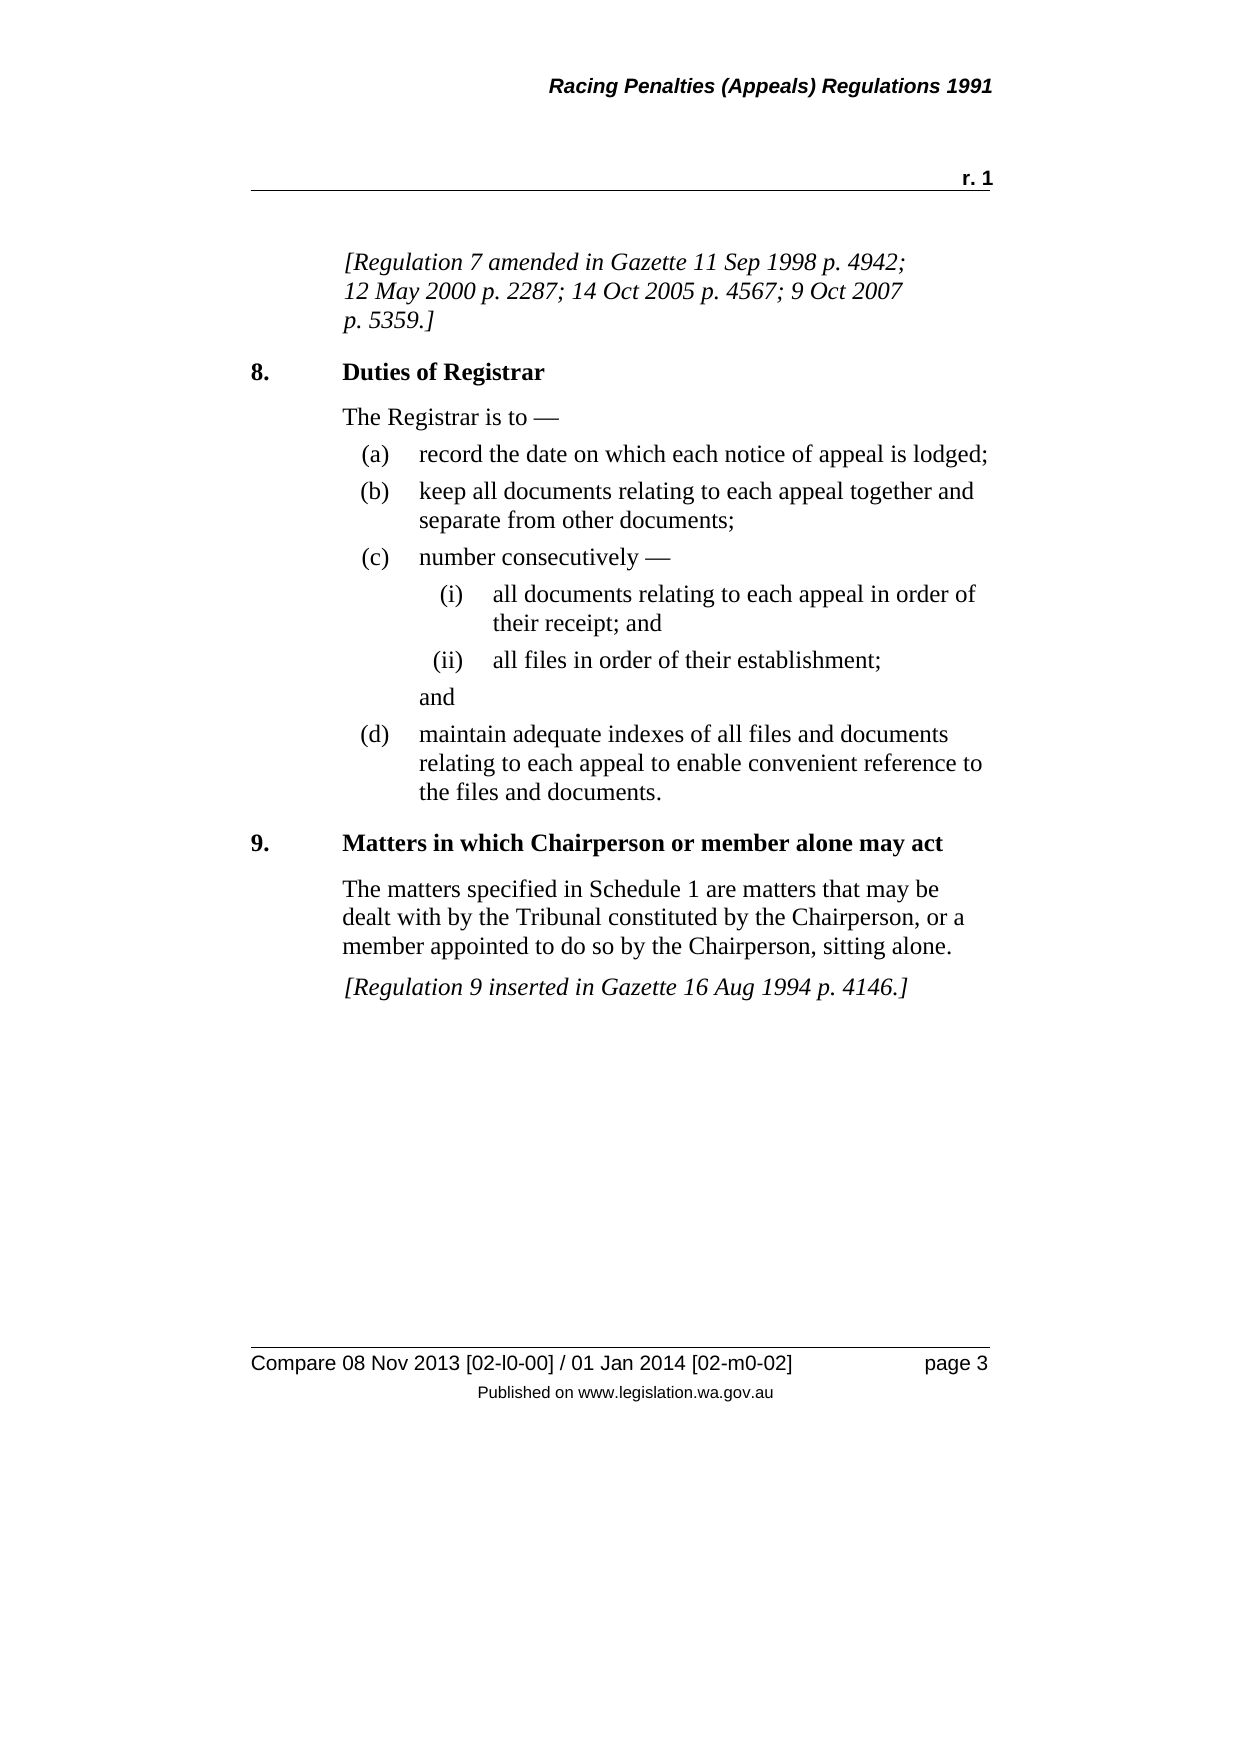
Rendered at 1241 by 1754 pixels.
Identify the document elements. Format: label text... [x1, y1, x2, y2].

text The matters specified in Schedule 1 are matters that may be dealt with by the Tribunal constituted by the Chairperson, or a member appointed to do so by the Chairperson, sitting alone. [251, 874, 990, 960]
text [Regulation 9 inserted in Gazette 16 Aug 1994 p. 4146.] [251, 972, 990, 1001]
text (d) maintain adequate indexes of all files and documents relating to each appeal to enable convenient reference to the files and documents. [251, 719, 990, 805]
text (ii) all files in order of their establishment; [251, 645, 990, 674]
text (a) record the date on which each notice of appeal is lodged; [251, 439, 990, 468]
text (i) all documents relating to each appeal in order of their receipt; and [251, 579, 990, 637]
text (b) keep all documents relating to each appeal together and separate from other documents; [251, 476, 990, 534]
text and [251, 682, 990, 711]
text [Regulation 7 amended in Gazette 11 Sep 1998 p. 4942; 12 May 2000 p. 2287; 14 Oct 2005 p. 4567; 9 Oct 2007 p. 5359.] [251, 247, 990, 334]
text The Registrar is to — [251, 402, 990, 431]
text (c) number consecutively — [251, 542, 990, 571]
subtitle 9. Matters in which Chairperson or member alone may act [251, 828, 990, 857]
subtitle 8. Duties of Registrar [251, 357, 990, 385]
